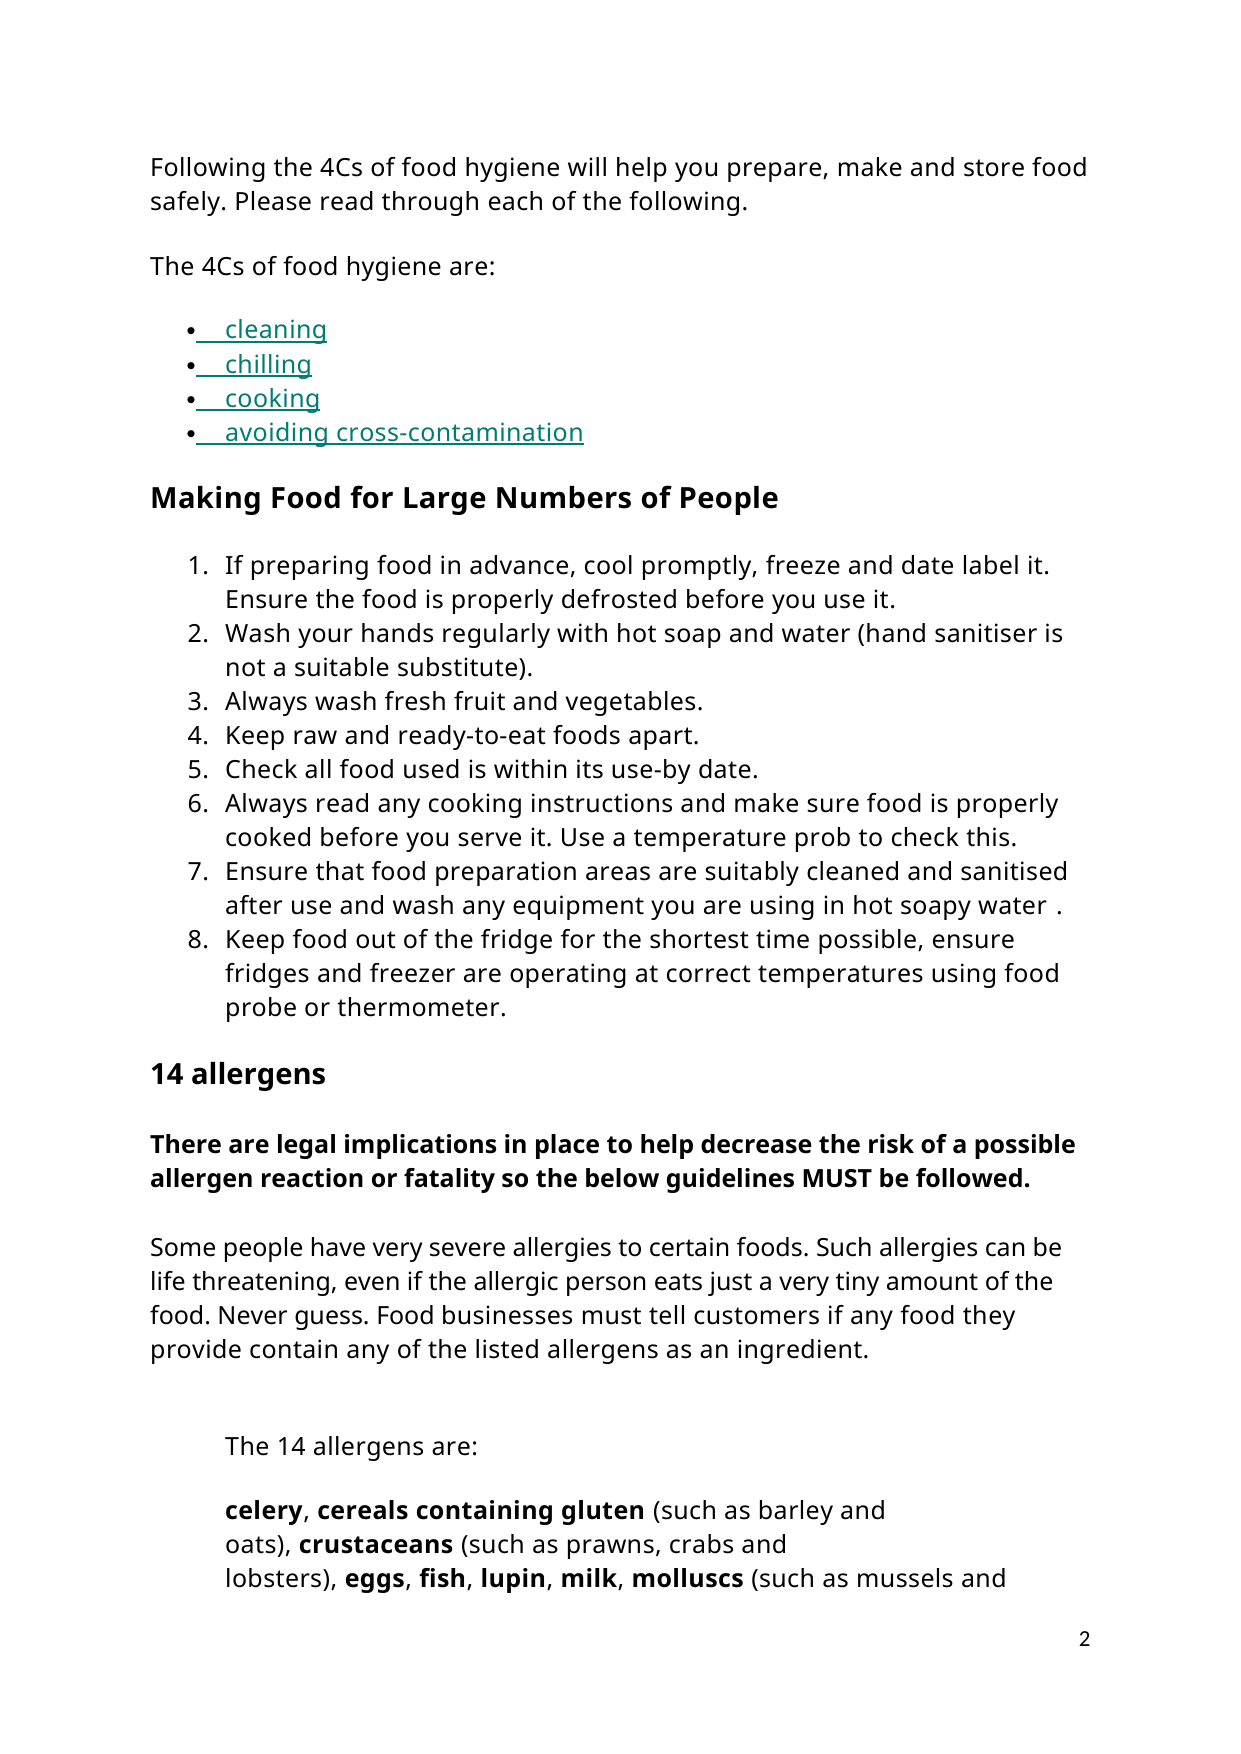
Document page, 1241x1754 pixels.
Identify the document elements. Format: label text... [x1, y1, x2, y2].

text The 4Cs of food hygiene are: [150, 248, 1090, 282]
list cooking [187, 380, 1090, 414]
list If preparing food in advance, cool promptly, freeze and date label it. Ensure the food is properly defrosted before you use it. [187, 547, 1090, 615]
text 14 allergens [150, 1053, 1090, 1093]
list Keep raw and ready-to-eat foods apart. [187, 718, 1090, 752]
list avoiding cross-contamination [187, 414, 1090, 448]
list Keep food out of the fridge for the shortest time possible, ensure fridges and freezer are operating at correct temperatures using food probe or thermometer. [187, 922, 1090, 1024]
text Making Food for Large Numbers of People [150, 478, 1090, 517]
list Wash your hands regularly with hot soap and water (hand sanitiser is not a suitable substitute). [187, 615, 1090, 683]
list Check all food used is within its use-by date. [187, 752, 1090, 786]
text Some people have very severe allergies to certain foods. Such allergies can be life threatening, even if the allergic person eats just a very tiny amount of the food. Never guess. Food businesses must tell customers if any food they provide contain any of the listed allergens as an ingredient. [150, 1229, 1090, 1366]
list Always wash fresh fruit and vegetables. [187, 683, 1090, 718]
text Following the 4Cs of food hygiene will help you prepare, make and store food safely. Please read through each of the following. [150, 150, 1090, 218]
text The 14 allergens are: [150, 1429, 1090, 1463]
list chilling [187, 346, 1090, 380]
list cleaning [187, 312, 1090, 346]
text There are legal implications in place to help decrease the risk of a possible allergen reaction or fatality so the below guidelines MUST be followed. [150, 1127, 1090, 1195]
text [225, 1493, 1090, 1595]
list Ensure that food preparation areas are suitably cleaned and sanitised after use and wash any equipment you are using in hot soapy water . [187, 854, 1090, 922]
list Always read any cooking instructions and make sure food is properly cooked before you serve it. Use a temperature prob to check this. [187, 786, 1090, 854]
